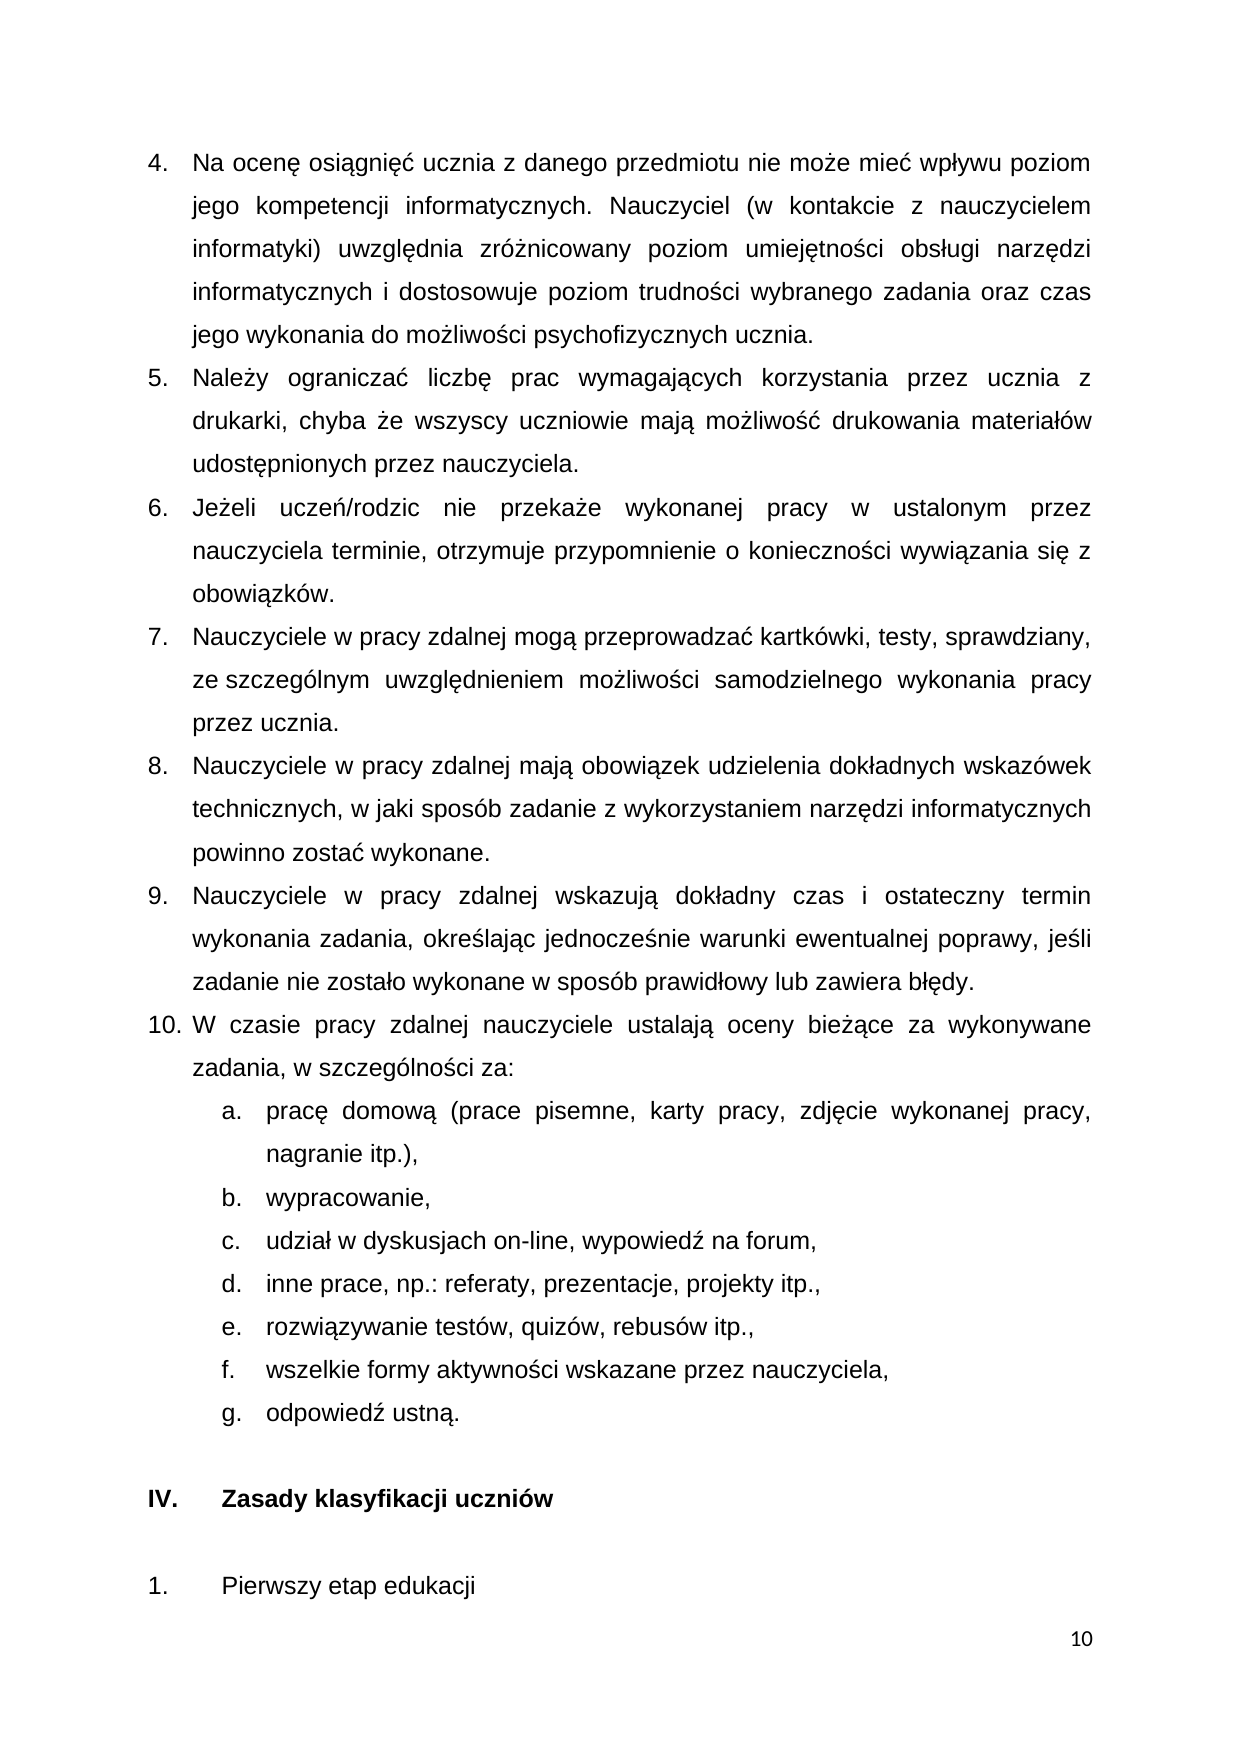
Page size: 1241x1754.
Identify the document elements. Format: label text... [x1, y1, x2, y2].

list inne prace, np.: referaty, prezentacje, projekty itp., [221, 1269, 1093, 1298]
list Należy ograniczać liczbę prac wymagających korzystania przez ucznia z drukarki, chyba że wszyscy uczniowie mają możliwość drukowania materiałów udostępnionych przez nauczyciela. [148, 363, 1093, 478]
list wypracowanie, [221, 1183, 1093, 1211]
list odpowiedź ustną. [221, 1398, 1093, 1427]
list Pierwszy etap edukacji [148, 1571, 1093, 1599]
list Nauczyciele w pracy zdalnej mogą przeprowadzać kartkówki, testy, sprawdziany, ze szczególnym uwzględnieniem możliwości samodzielnego wykonania pracy przez ucznia. [148, 622, 1093, 737]
list Jeżeli uczeń/rodzic nie przekaże wykonanej pracy w ustalonym przez nauczyciela terminie, otrzymuje przypomnienie o konieczności wywiązania się z obowiązków. [148, 493, 1093, 608]
list Nauczyciele w pracy zdalnej wskazują dokładny czas i ostateczny termin wykonania zadania, określając jednocześnie warunki ewentualnej poprawy, jeśli zadanie nie zostało wykonane w sposób prawidłowy lub zawiera błędy. [148, 881, 1093, 996]
list W czasie pracy zdalnej nauczyciele ustalają oceny bieżące za wykonywane zadania, w szczególności za: [148, 1010, 1093, 1082]
list Nauczyciele w pracy zdalnej mają obowiązek udzielenia dokładnych wskazówek technicznych, w jaki sposób zadanie z wykorzystaniem narzędzi informatycznych powinno zostać wykonane. [148, 751, 1093, 866]
list Na ocenę osiągnięć ucznia z danego przedmiotu nie może mieć wpływu poziom jego kompetencji informatycznych. Nauczyciel (w kontakcie z nauczycielem informatyki) uwzględnia zróżnicowany poziom umiejętności obsługi narzędzi informatycznych i dostosowuje poziom trudności wybranego zadania oraz czas jego wykonania do możliwości psychofizycznych ucznia. [148, 148, 1093, 349]
list udział w dyskusjach on-line, wypowiedź na forum, [221, 1226, 1093, 1254]
list pracę domową (prace pisemne, karty pracy, zdjęcie wykonanej pracy, nagranie itp.), [221, 1096, 1093, 1168]
list wszelkie formy aktywności wskazane przez nauczyciela, [221, 1355, 1093, 1384]
list Zasady klasyfikacji uczniów [148, 1484, 1093, 1513]
list rozwiązywanie testów, quizów, rebusów itp., [221, 1312, 1093, 1341]
